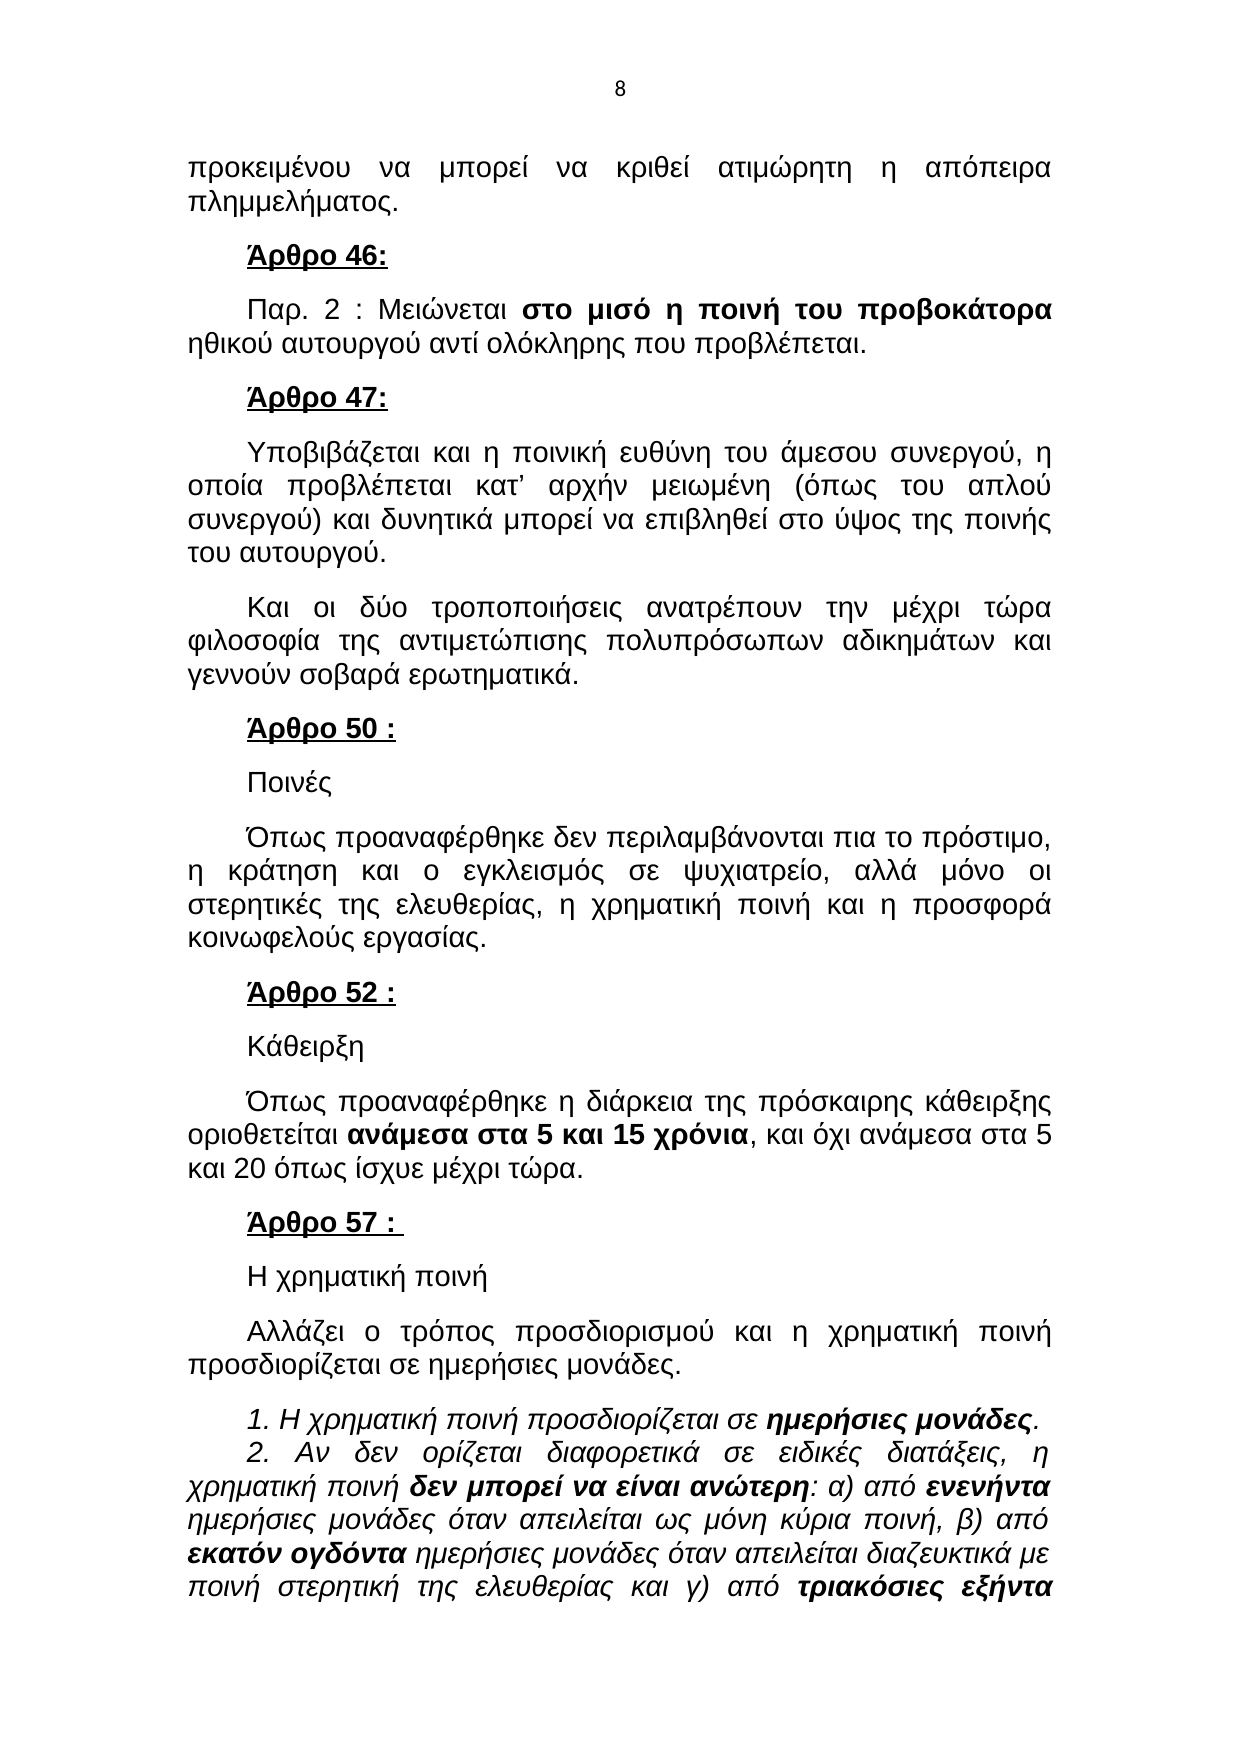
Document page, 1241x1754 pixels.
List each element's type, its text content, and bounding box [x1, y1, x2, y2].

text Άρθρο 46: [187, 238, 1053, 271]
text Ποινές [187, 765, 1053, 799]
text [187, 1435, 1053, 1603]
text Παρ. 2 : Μειώνεται στο μισό η ποινή του προβοκάτορα ηθικού αυτουργού αντί ολόκληρης που προβλέπεται. [187, 292, 1053, 359]
text Άρθρο 57 : [187, 1205, 1053, 1238]
text Άρθρο 52 : [187, 975, 1053, 1008]
text Η χρηματική ποινή [187, 1259, 1053, 1293]
text Όπως προαναφέρθηκε δεν περιλαμβάνονται πια το πρόστιμο, η κράτηση και ο εγκλεισμός σε ψυχιατρείο, αλλά μόνο οι στερητικές της ελευθερίας, η χρηματική ποινή και η προσφορά κοινωφελούς εργασίας. [187, 820, 1053, 954]
text Όπως προαναφέρθηκε η διάρκεια της πρόσκαιρης κάθειρξης οριοθετείται ανάμεσα στα 5 και 15 χρόνια, και όχι ανάμεσα στα 5 και 20 όπως ίσχυε μέχρι τώρα. [187, 1083, 1053, 1184]
text Και οι δύο τροποποιήσεις ανατρέπουν την μέχρι τώρα φιλοσοφία της αντιμετώπισης πολυπρόσωπων αδικημάτων και γεννούν σοβαρά ερωτηματικά. [187, 589, 1053, 690]
text Άρθρο 47: [187, 380, 1053, 414]
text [187, 150, 1053, 217]
text Άρθρο 50 : [187, 711, 1053, 744]
text 1. Η χρηματική ποινή προσδιορίζεται σε ημερήσιες μονάδες. [187, 1402, 1053, 1435]
text Κάθειρξη [187, 1029, 1053, 1063]
text Αλλάζει ο τρόπος προσδιορισμού και η χρηματική ποινή προσδιορίζεται σε ημερήσιες μονάδες. [187, 1314, 1053, 1381]
text Υποβιβάζεται και η ποινική ευθύνη του άμεσου συνεργού, η οποία προβλέπεται κατ’ αρχήν μειωμένη (όπως του απλού συνεργού) και δυνητικά μπορεί να επιβληθεί στο ύψος της ποινής του αυτουργού. [187, 434, 1053, 569]
